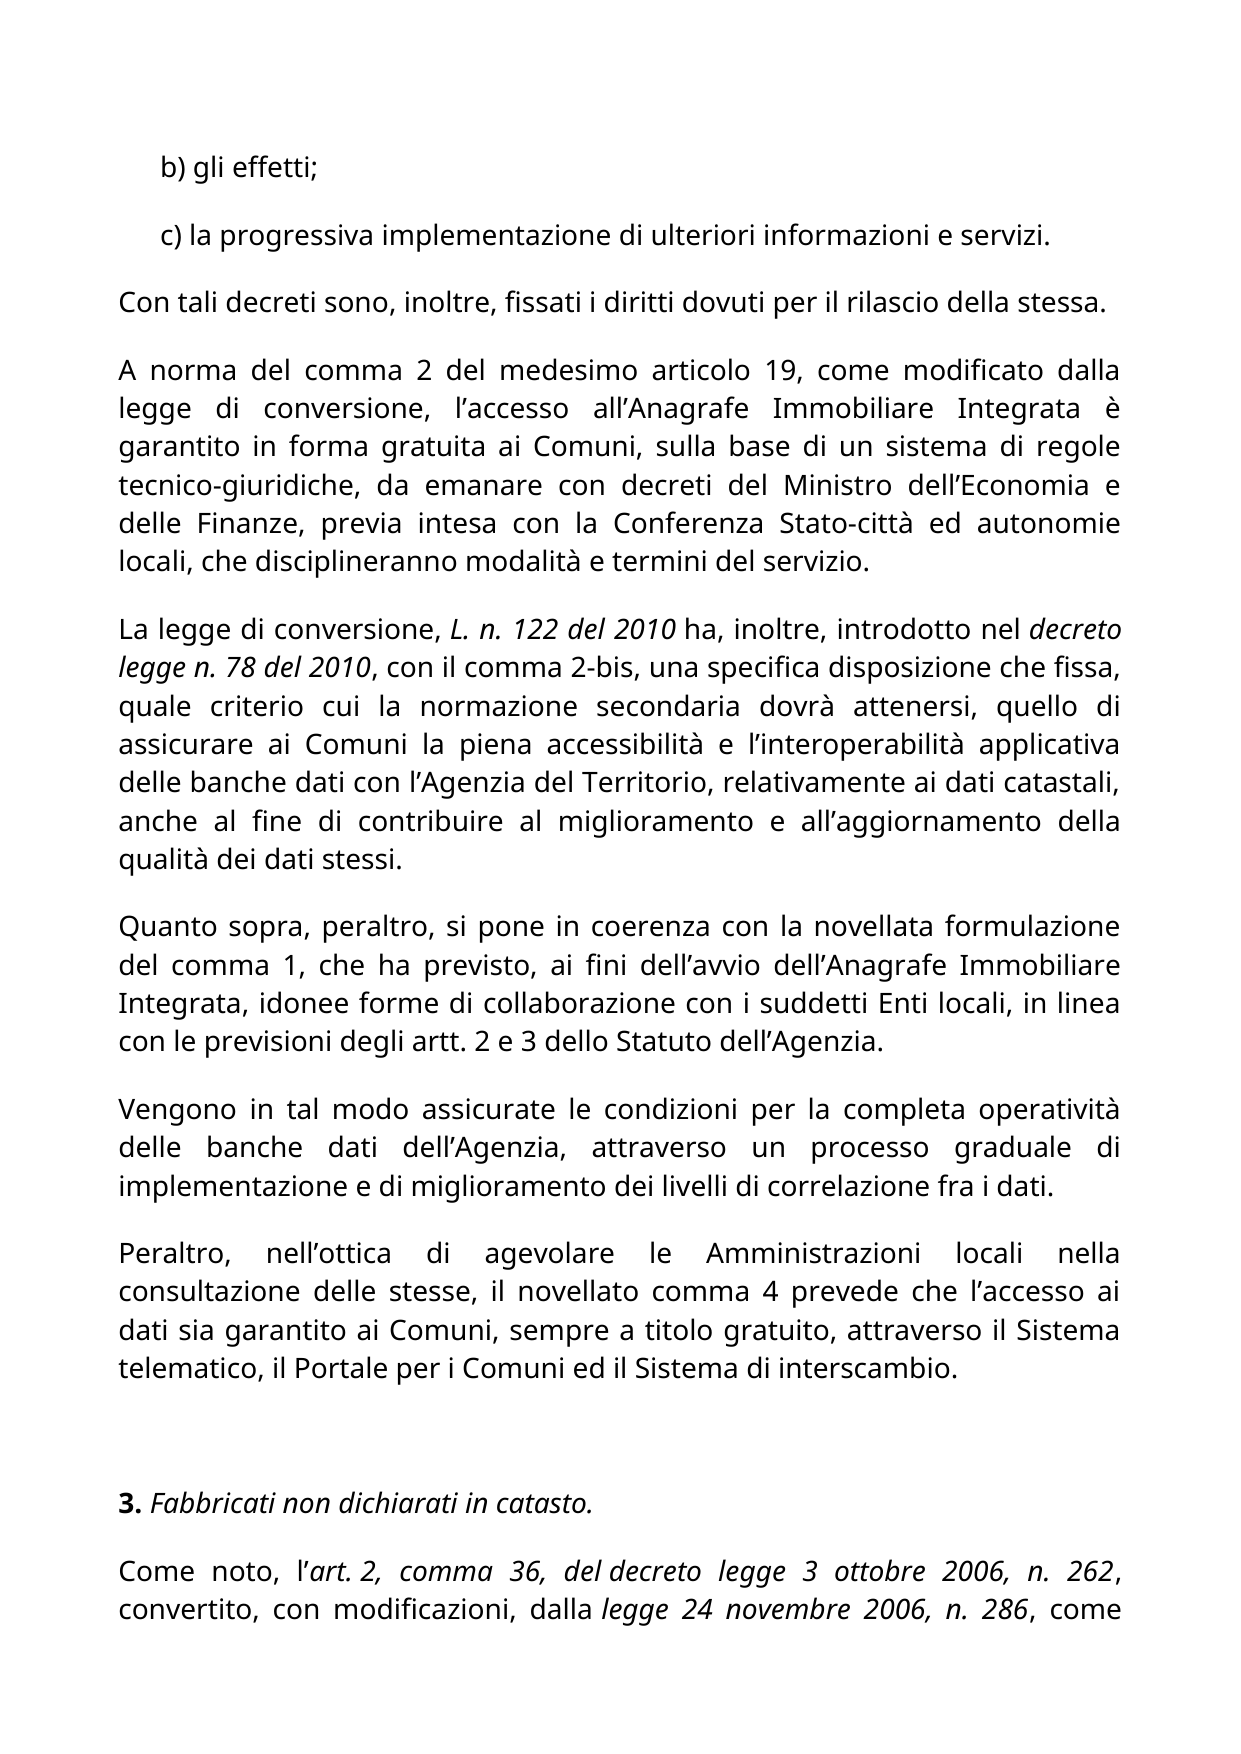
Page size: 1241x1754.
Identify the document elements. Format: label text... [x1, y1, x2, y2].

text La legge di conversione, L. n. 122 del 2010 ha, inoltre, introdotto nel decreto legge n. 78 del 2010, con il comma 2-bis, una specifica disposizione che fissa, quale criterio cui la normazione secondaria dovrà attenersi, quello di assicurare ai Comuni la piena accessibilità e l’interoperabilità applicativa delle banche dati con l’Agenzia del Territorio, relativamente ai dati catastali, anche al fine di contribuire al miglioramento e all’aggiornamento della qualità dei dati stessi. [118, 609, 1122, 878]
text Quanto sopra, peraltro, si pone in coerenza con la novellata formulazione del comma 1, che ha previsto, ai fini dell’avvio dell’Anagrafe Immobiliare Integrata, idonee forme di collaborazione con i suddetti Enti locali, in linea con le previsioni degli artt. 2 e 3 dello Statuto dell’Agenzia. [118, 907, 1122, 1060]
text b) gli effetti; [118, 148, 1122, 186]
text A norma del comma 2 del medesimo articolo 19, come modificato dalla legge di conversione, l’accesso all’Anagrafe Immobiliare Integrata è garantito in forma gratuita ai Comuni, sulla base di un sistema di regole tecnico-giuridiche, da emanare con decreti del Ministro dell’Economia e delle Finanze, previa intesa con la Conferenza Stato-città ed autonomie locali, che disciplineranno modalità e termini del servizio. [118, 350, 1122, 580]
text c) la progressiva implementazione di ulteriori informazioni e servizi. [118, 215, 1122, 253]
text Peraltro, nell’ottica di agevolare le Amministrazioni locali nella consultazione delle stesse, il novellato comma 4 prevede che l’accesso ai dati sia garantito ai Comuni, sempre a titolo gratuito, attraverso il Sistema telematico, il Portale per i Comuni ed il Sistema di interscambio. [118, 1233, 1122, 1387]
text 3. Fabbricati non dichiarati in catasto. [118, 1483, 1122, 1522]
text Con tali decreti sono, inoltre, fissati i diritti dovuti per il rilascio della stessa. [118, 283, 1122, 321]
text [118, 1551, 1122, 1628]
text Vengono in tal modo assicurate le condizioni per la completa operatività delle banche dati dell’Agenzia, attraverso un processo graduale di implementazione e di miglioramento dei livelli di correlazione fra i dati. [118, 1089, 1122, 1204]
